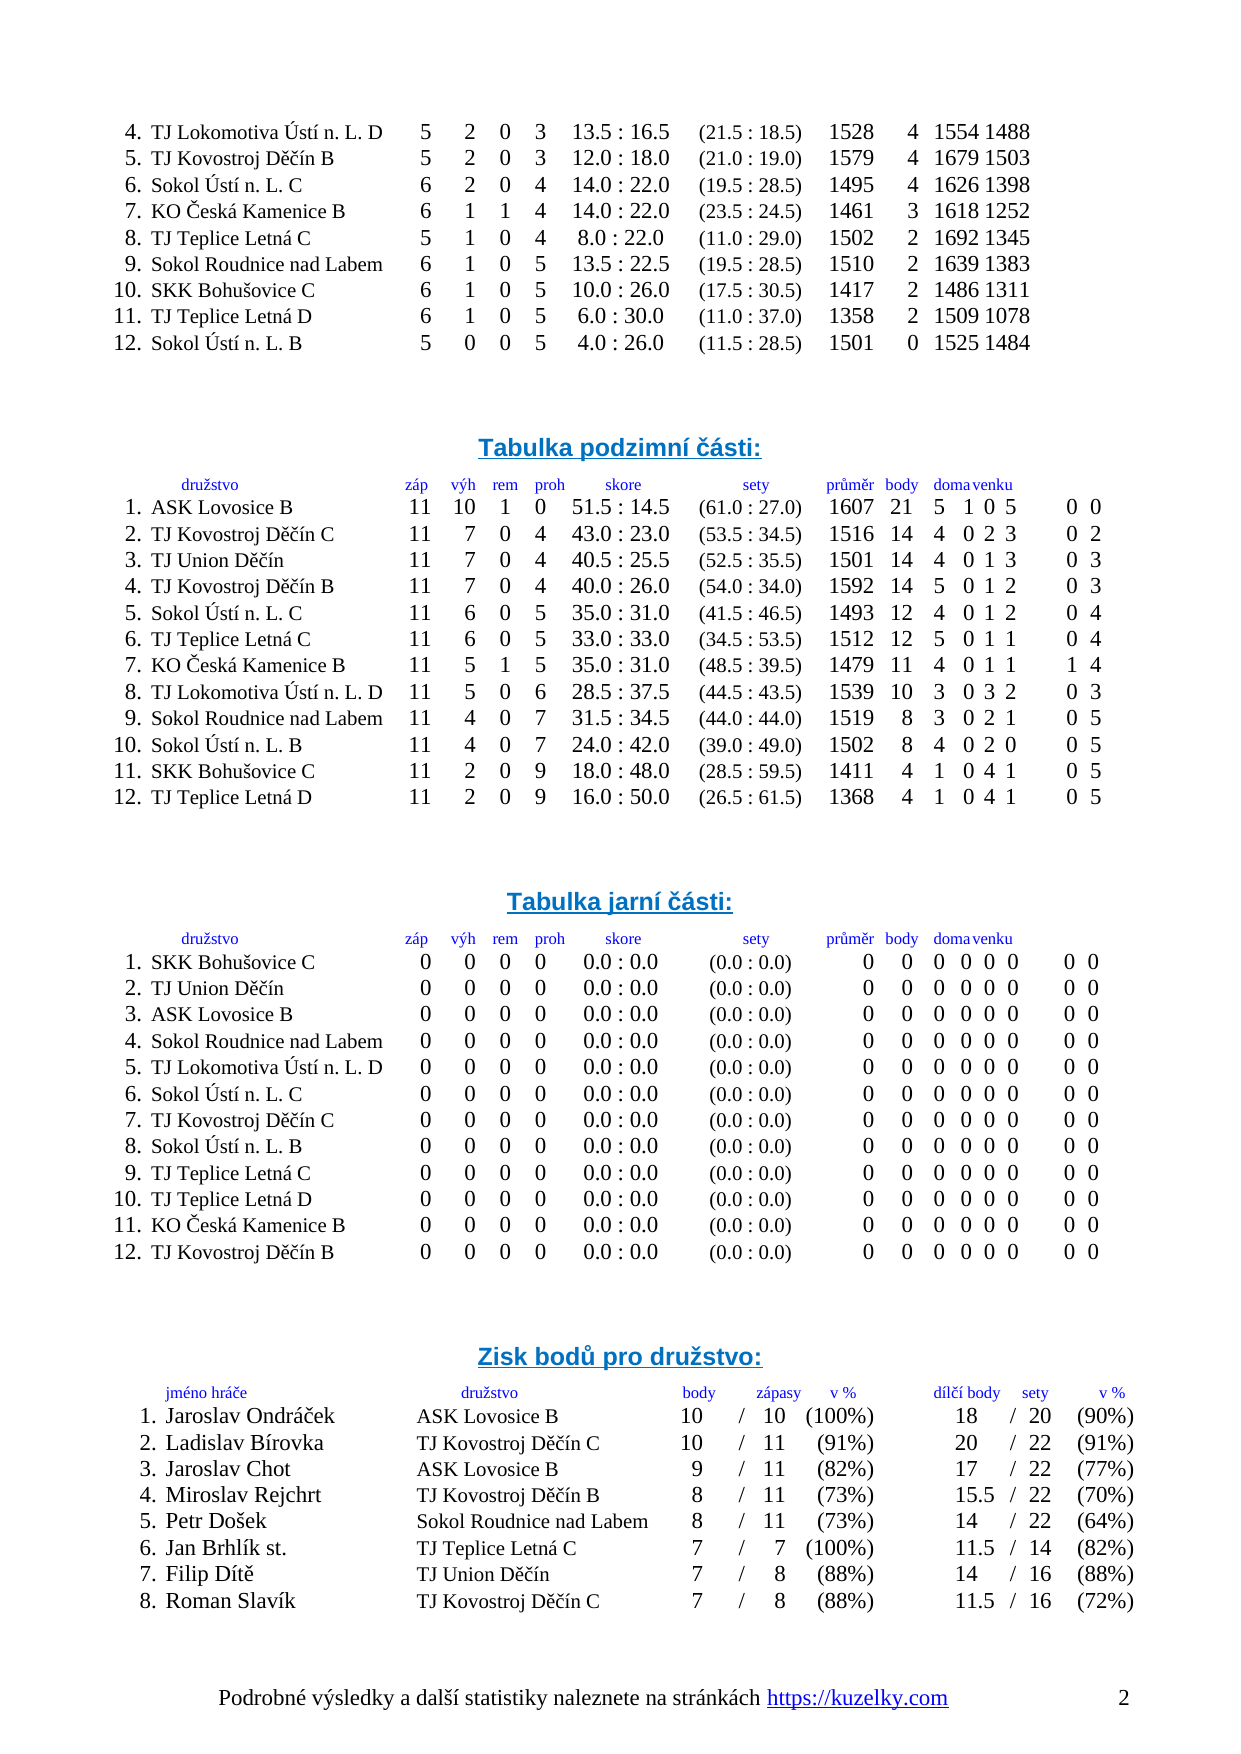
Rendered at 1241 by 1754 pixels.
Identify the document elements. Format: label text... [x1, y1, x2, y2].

text 5. TJ Kovostroj Děčín B 5 2 0 3 12.0 : 18.0 (21.0 : 19.0) 1579 4 1679 1503 [106, 144, 1134, 171]
text 4. TJ Kovostroj Děčín B 11 7 0 4 40.0 : 26.0 (54.0 : 34.0) 1592 14 5 0 1 2 0 3 [106, 572, 1134, 599]
text 12. Sokol Ústí n. L. B 5 0 0 5 4.0 : 26.0 (11.5 : 28.5) 1501 0 1525 1484 [106, 329, 1134, 355]
text 5. Sokol Ústí n. L. C 11 6 0 5 35.0 : 31.0 (41.5 : 46.5) 1493 12 4 0 1 2 0 4 [106, 599, 1134, 625]
text 8. Sokol Ústí n. L. B 0 0 0 0 0.0 : 0.0 (0.0 : 0.0) 0 0 0 0 0 0 0 0 [106, 1132, 1134, 1159]
text jméno hráče družstvo body zápasy v % dílčí body sety v % [106, 1383, 1134, 1402]
text 3. ASK Lovosice B 0 0 0 0 0.0 : 0.0 (0.0 : 0.0) 0 0 0 0 0 0 0 0 [106, 1001, 1134, 1027]
text 6. Sokol Ústí n. L. C 6 2 0 4 14.0 : 22.0 (19.5 : 28.5) 1495 4 1626 1398 [106, 171, 1134, 197]
text 8. Roman Slavík TJ Kovostroj Děčín C 7 / 8 (88%) 11.5 / 16 (72%) [106, 1587, 1134, 1613]
text 10. TJ Teplice Letná D 0 0 0 0 0.0 : 0.0 (0.0 : 0.0) 0 0 0 0 0 0 0 0 [106, 1185, 1134, 1211]
text 3. Jaroslav Chot ASK Lovosice B 9 / 11 (82%) 17 / 22 (77%) [106, 1455, 1134, 1481]
text 4. Sokol Roudnice nad Labem 0 0 0 0 0.0 : 0.0 (0.0 : 0.0) 0 0 0 0 0 0 0 0 [106, 1027, 1134, 1053]
text 8. TJ Lokomotiva Ústí n. L. D 11 5 0 6 28.5 : 37.5 (44.5 : 43.5) 1539 10 3 0 3 2 0 3 [106, 678, 1134, 704]
text 7. Filip Dítě TJ Union Děčín 7 / 8 (88%) 14 / 16 (88%) [106, 1560, 1134, 1587]
text 11. SKK Bohušovice C 11 2 0 9 18.0 : 48.0 (28.5 : 59.5) 1411 4 1 0 4 1 0 5 [106, 757, 1134, 783]
text 3. TJ Union Děčín 11 7 0 4 40.5 : 25.5 (52.5 : 35.5) 1501 14 4 0 1 3 0 3 [106, 546, 1134, 572]
text 9. TJ Teplice Letná C 0 0 0 0 0.0 : 0.0 (0.0 : 0.0) 0 0 0 0 0 0 0 0 [106, 1159, 1134, 1185]
text 2. TJ Kovostroj Děčín C 11 7 0 4 43.0 : 23.0 (53.5 : 34.5) 1516 14 4 0 2 3 0 2 [106, 520, 1134, 546]
text družstvo záp výh rem proh skore sety průměr body doma venku [106, 474, 1134, 493]
text 7. TJ Kovostroj Děčín C 0 0 0 0 0.0 : 0.0 (0.0 : 0.0) 0 0 0 0 0 0 0 0 [106, 1106, 1134, 1132]
text 8. TJ Teplice Letná C 5 1 0 4 8.0 : 22.0 (11.0 : 29.0) 1502 2 1692 1345 [106, 223, 1134, 250]
text 10. Sokol Ústí n. L. B 11 4 0 7 24.0 : 42.0 (39.0 : 49.0) 1502 8 4 0 2 0 0 5 [106, 731, 1134, 757]
text družstvo záp výh rem proh skore sety průměr body doma venku [106, 929, 1134, 948]
text Tabulka jarní části: [94, 887, 1145, 916]
text Tabulka podzimní části: [94, 433, 1145, 462]
text 1. Jaroslav Ondráček ASK Lovosice B 10 / 10 (100%) 18 / 20 (90%) [106, 1402, 1134, 1428]
text 4. Miroslav Rejchrt TJ Kovostroj Děčín B 8 / 11 (73%) 15.5 / 22 (70%) [106, 1481, 1134, 1508]
text Zisk bodů pro družstvo: [94, 1342, 1145, 1371]
text 6. TJ Teplice Letná C 11 6 0 5 33.0 : 33.0 (34.5 : 53.5) 1512 12 5 0 1 1 0 4 [106, 625, 1134, 652]
text 11. KO Česká Kamenice B 0 0 0 0 0.0 : 0.0 (0.0 : 0.0) 0 0 0 0 0 0 0 0 [106, 1211, 1134, 1238]
text 2. Ladislav Bírovka TJ Kovostroj Děčín C 10 / 11 (91%) 20 / 22 (91%) [106, 1428, 1134, 1455]
text 11. TJ Teplice Letná D 6 1 0 5 6.0 : 30.0 (11.0 : 37.0) 1358 2 1509 1078 [106, 303, 1134, 329]
text 4. TJ Lokomotiva Ústí n. L. D 5 2 0 3 13.5 : 16.5 (21.5 : 18.5) 1528 4 1554 1488 [106, 118, 1134, 144]
text 1. SKK Bohušovice C 0 0 0 0 0.0 : 0.0 (0.0 : 0.0) 0 0 0 0 0 0 0 0 [106, 948, 1134, 974]
text 5. Petr Došek Sokol Roudnice nad Labem 8 / 11 (73%) 14 / 22 (64%) [106, 1508, 1134, 1534]
text 9. Sokol Roudnice nad Labem 6 1 0 5 13.5 : 22.5 (19.5 : 28.5) 1510 2 1639 1383 [106, 250, 1134, 276]
text 2. TJ Union Děčín 0 0 0 0 0.0 : 0.0 (0.0 : 0.0) 0 0 0 0 0 0 0 0 [106, 974, 1134, 1001]
text 9. Sokol Roudnice nad Labem 11 4 0 7 31.5 : 34.5 (44.0 : 44.0) 1519 8 3 0 2 1 0 5 [106, 704, 1134, 731]
text 12. TJ Teplice Letná D 11 2 0 9 16.0 : 50.0 (26.5 : 61.5) 1368 4 1 0 4 1 0 5 [106, 783, 1134, 810]
text 7. KO Česká Kamenice B 11 5 1 5 35.0 : 31.0 (48.5 : 39.5) 1479 11 4 0 1 1 1 4 [106, 652, 1134, 678]
text 6. Sokol Ústí n. L. C 0 0 0 0 0.0 : 0.0 (0.0 : 0.0) 0 0 0 0 0 0 0 0 [106, 1079, 1134, 1106]
text 6. Jan Brhlík st. TJ Teplice Letná C 7 / 7 (100%) 11.5 / 14 (82%) [106, 1534, 1134, 1560]
text 1. ASK Lovosice B 11 10 1 0 51.5 : 14.5 (61.0 : 27.0) 1607 21 5 1 0 5 0 0 [106, 493, 1134, 520]
text 12. TJ Kovostroj Děčín B 0 0 0 0 0.0 : 0.0 (0.0 : 0.0) 0 0 0 0 0 0 0 0 [106, 1238, 1134, 1264]
text 7. KO Česká Kamenice B 6 1 1 4 14.0 : 22.0 (23.5 : 24.5) 1461 3 1618 1252 [106, 197, 1134, 223]
text 10. SKK Bohušovice C 6 1 0 5 10.0 : 26.0 (17.5 : 30.5) 1417 2 1486 1311 [106, 276, 1134, 303]
text 5. TJ Lokomotiva Ústí n. L. D 0 0 0 0 0.0 : 0.0 (0.0 : 0.0) 0 0 0 0 0 0 0 0 [106, 1053, 1134, 1079]
